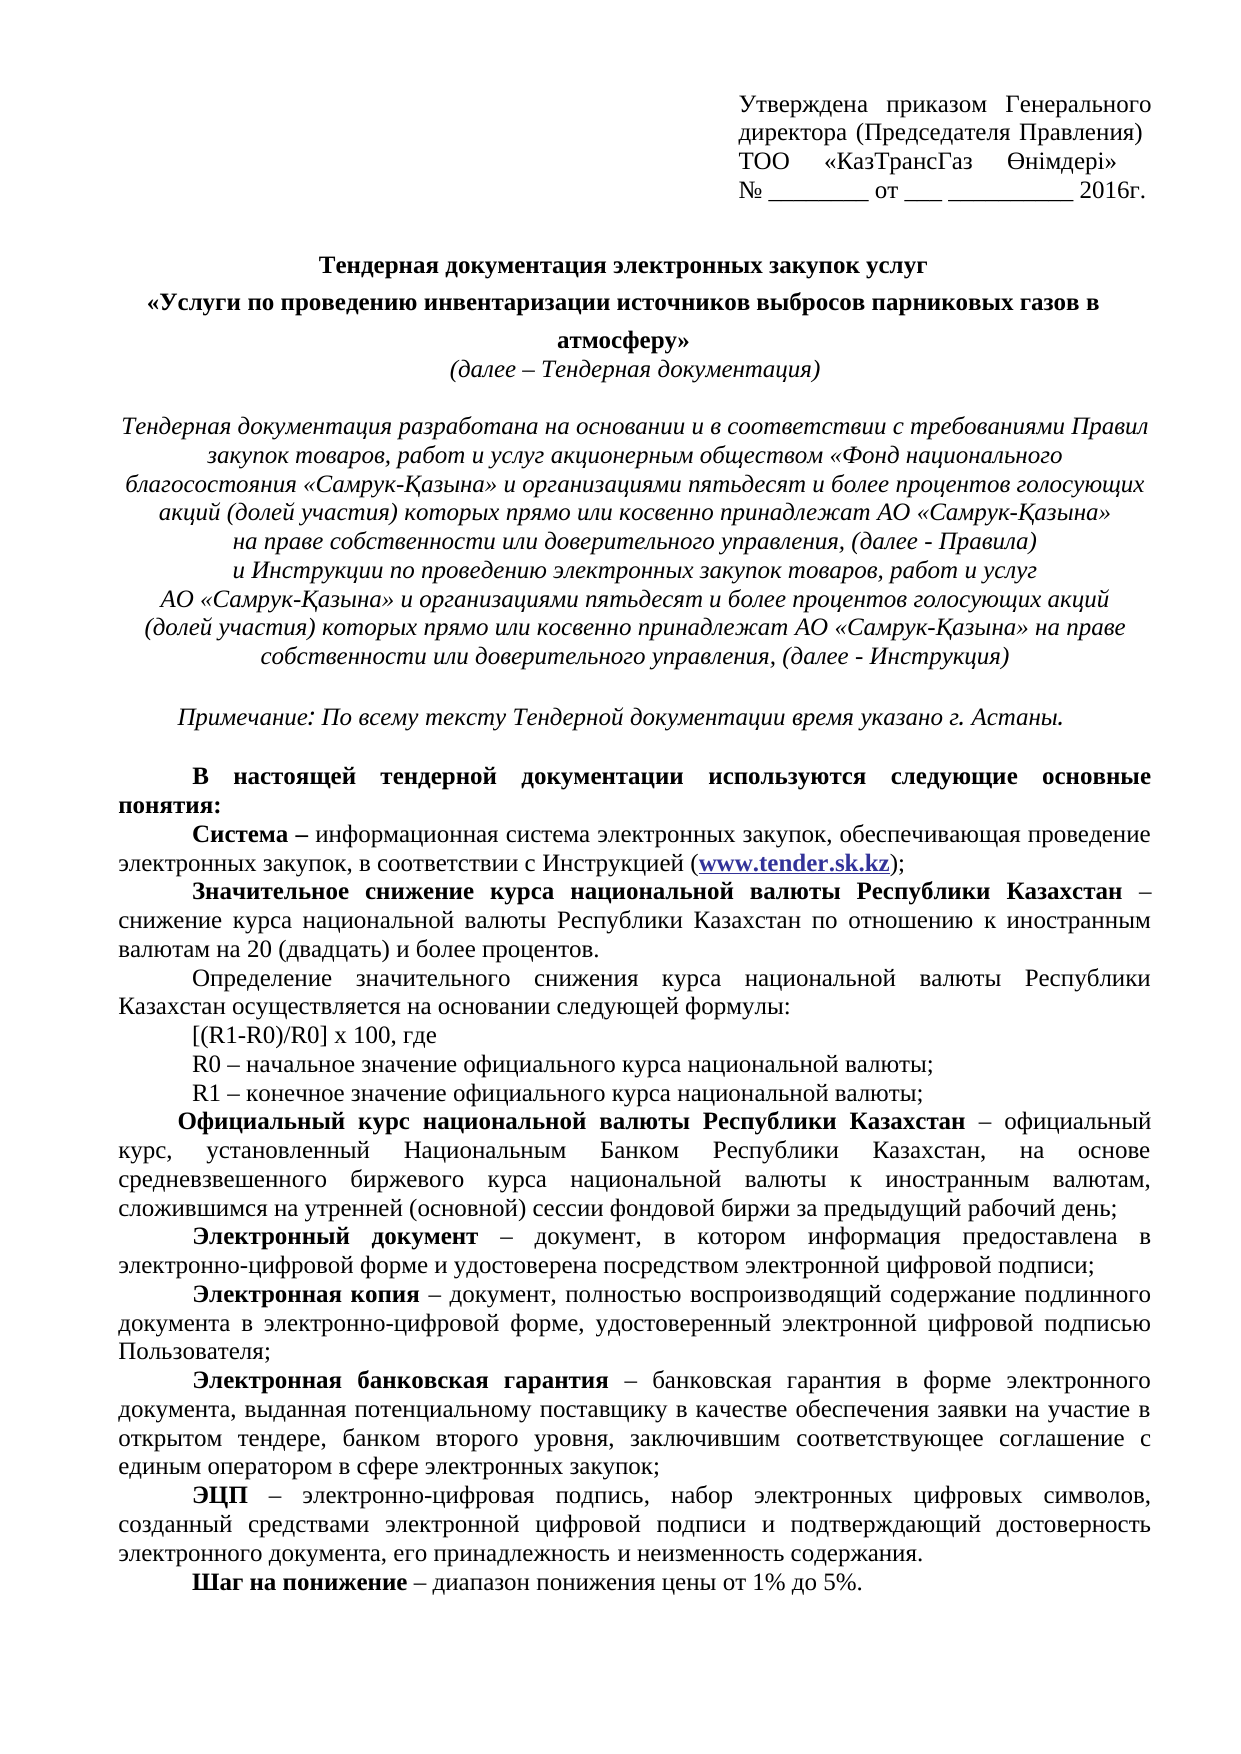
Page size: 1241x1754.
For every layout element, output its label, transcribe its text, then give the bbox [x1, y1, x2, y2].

title R0 – начальное значение официального курса национальной валюты; [118, 1049, 1152, 1078]
text Официальный курс национальной валюты Республики Казахстан – официальный курс, установленный Национальным Банком Республики Казахстан, на основе средневзвешенного биржевого курса национальной валюты к иностранным валютам, сложившимся на утренней (основной) сессии фондовой биржи за предыдущий рабочий день; [118, 1106, 1152, 1221]
text Электронная банковская гарантия – банковская гарантия в форме электронного документа, выданная потенциальному поставщику в качестве обеспечения заявки на участие в открытом тендере, банком второго уровня, заключившим соответствующее соглашение с единым оператором в сфере электронных закупок; [118, 1365, 1152, 1480]
text на праве собственности или доверительного управления, (далее - Правила) [118, 526, 1152, 555]
text В настоящей тендерной документации используются следующие основные понятия: [118, 761, 1152, 819]
text «Услуги по проведению инвентаризации источников выбросов парниковых газов в атмосферу» [118, 279, 1128, 354]
title Значительное снижение курса национальной валюты Республики Казахстан – снижение курса национальной валюты Республики Казахстан по отношению к иностранным валютам на 20 (двадцать) и более процентов. [118, 876, 1152, 963]
title [(R1-R0)/R0] x 100, где [118, 1020, 1152, 1049]
title Система – информационная система электронных закупок, обеспечивающая проведение электронных закупок, в соответствии с Инструкцией (www.tender.sk.kz); [118, 819, 1152, 876]
title Определение значительного снижения курса национальной валюты Республики Казахстан осуществляется на основании следующей формулы: [118, 963, 1152, 1020]
title R1 – конечное значение официального курса национальной валюты; [118, 1078, 1152, 1106]
text Электронная копия – документ, полностью воспроизводящий содержание подлинного документа в электронно-цифровой форме, удостоверенный электронной цифровой подписью Пользователя; [118, 1279, 1152, 1365]
text АО «Самрук-Қазына» и организациями пятьдесят и более процентов голосующих акций [118, 584, 1152, 612]
text (долей участия) которых прямо или косвенно принадлежат АО «Самрук-Қазына» на праве собственности или доверительного управления, (далее - Инструкция) [118, 612, 1152, 670]
title Утверждена приказом Генерального директора (Председателя Правления) ТОО «КазТрансГаз Өнімдері» № ________ от ___ __________ 2016г. [738, 89, 1152, 204]
text и Инструкции по проведению электронных закупок товаров, работ и услуг [118, 555, 1152, 584]
text Электронный документ – документ, в котором информация предоставлена в электронно-цифровой форме и удостоверена посредством электронной цифровой подписи; [118, 1221, 1152, 1279]
title Шаг на понижение – диапазон понижения цены от 1% до 5%. [118, 1567, 1152, 1595]
text Примечание: По всему тексту Тендерной документации время указано г. Астаны. [118, 699, 1152, 733]
text Тендерная документация разработана на основании и в соответствии с требованиями Правил закупок товаров, работ и услуг акционерным обществом «Фонд национального благосостояния «Самрук-Қазына» и организациями пятьдесят и более процентов голосующих акций (долей участия) которых прямо или косвенно принадлежат АО «Самрук-Қазына» [118, 411, 1152, 526]
text Тендерная документация электронных закупок услуг [118, 241, 1128, 279]
title (далее – Тендерная документация) [118, 354, 1152, 382]
title ЭЦП – электронно-цифровая подпись, набор электронных цифровых символов, созданный средствами электронной цифровой подписи и подтверждающий достоверность электронного документа, его принадлежность и неизменность содержания. [118, 1480, 1152, 1567]
